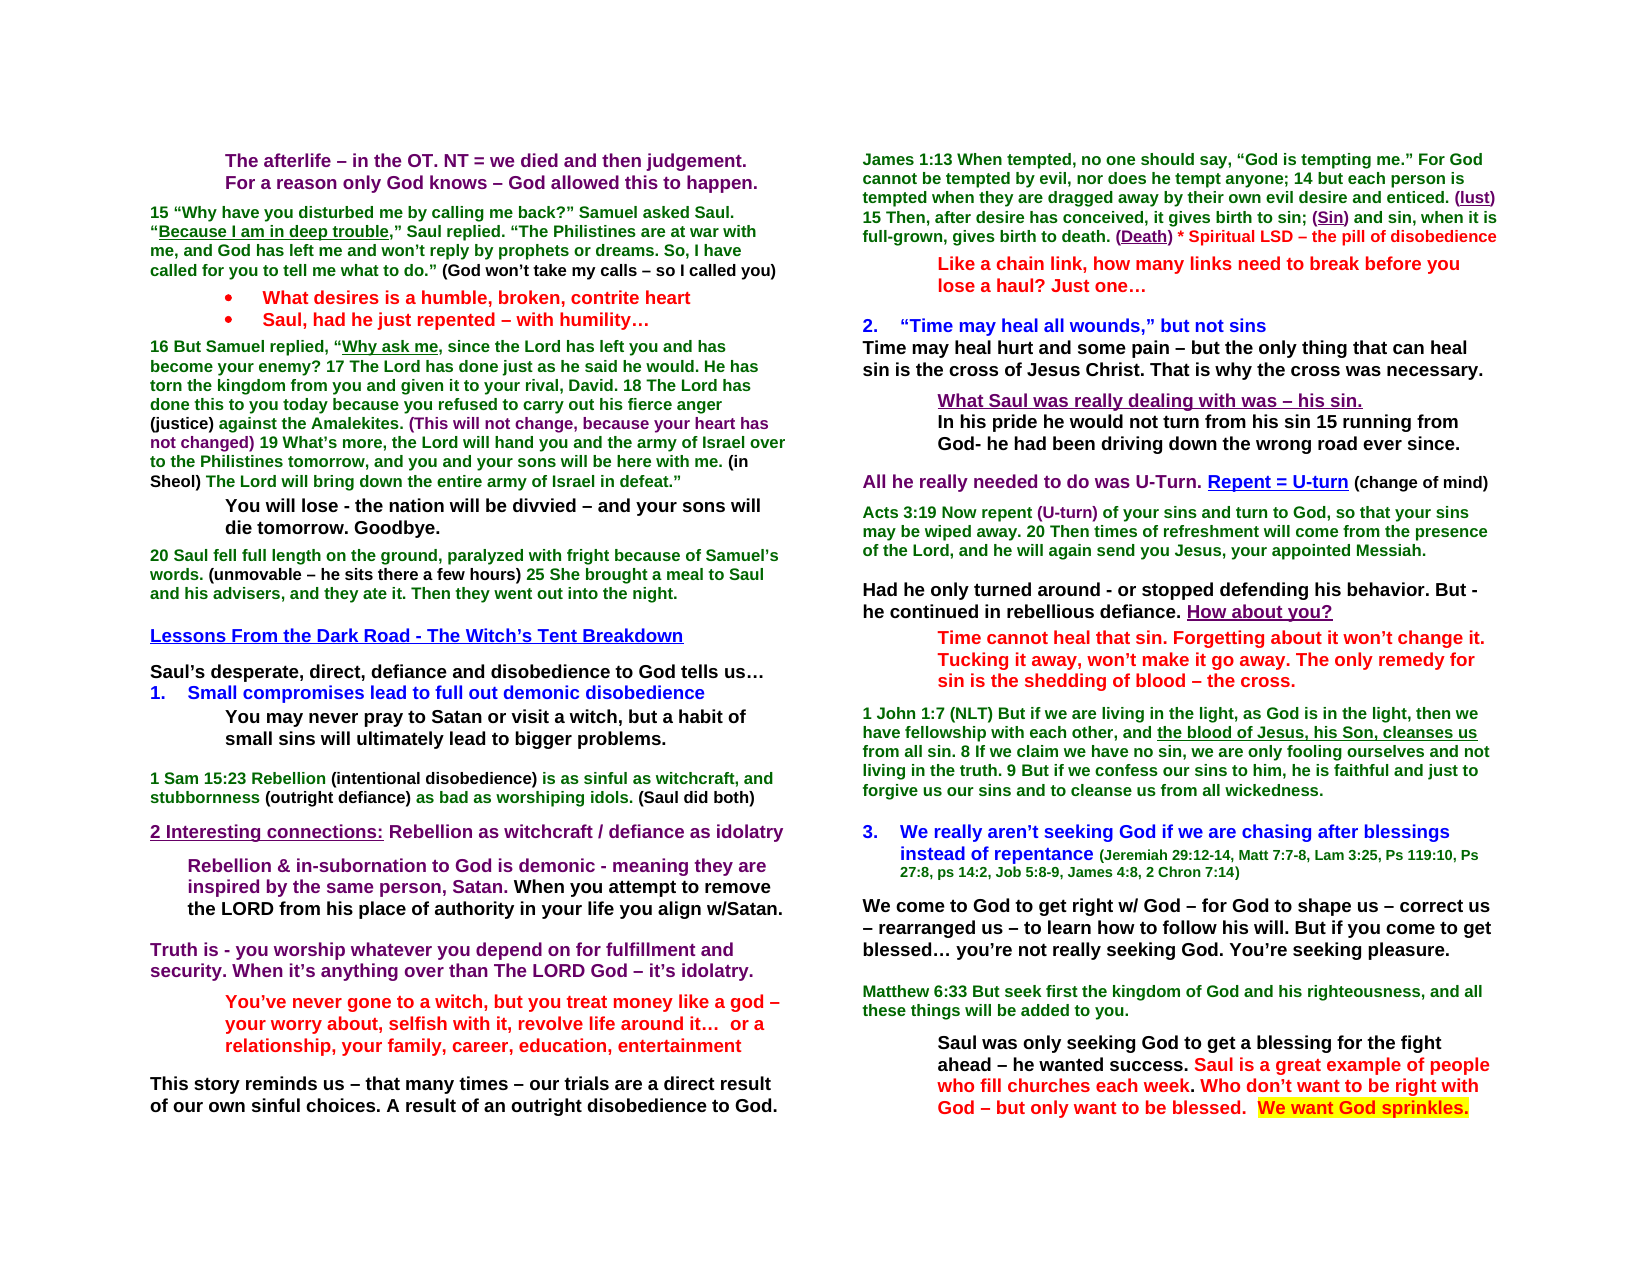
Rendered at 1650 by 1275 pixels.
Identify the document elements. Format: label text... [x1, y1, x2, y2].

text James 1:13 When tempted, no one should say, “God is tempting me.” For God cannot be tempted by evil, nor does he tempt anyone; 14 but each person is tempted when they are dragged away by their own evil desire and enticed. (lust) 15 Then, after desire has conceived, it gives birth to sin; (Sin) and sin, when it is full-grown, gives birth to death. (Death) * Spiritual LSD – the pill of disobedience [862, 150, 1500, 246]
text You’ve never gone to a witch, but you treat money like a god – your worry about, selfish with it, revolve life around it… or a relationship, your family, career, education, entertainment [225, 991, 787, 1056]
text You may never pray to Satan or visit a witch, but a habit of small sins will ultimately lead to bigger problems. [225, 706, 787, 749]
text We come to God to get right w/ God – for God to shape us – correct us – rearranged us – to learn how to follow his will. But if you come to get blessed… you’re not really seeking God. You’re seeking pleasure. [862, 895, 1500, 960]
text 20 Saul fell full length on the ground, paralyzed with fright because of Samuel’s words. (unmovable – he sits there a few hours) 25 She brought a meal to Saul and his advisers, and they ate it. Then they went out into the night. [150, 546, 787, 603]
text Time may heal hurt and some pain – but the only thing that can heal sin is the cross of Jesus Christ. That is why the cross was necessary. [862, 337, 1500, 380]
text Lessons From the Dark Road - The Witch’s Tent Breakdown [150, 625, 787, 646]
text In his pride he would not turn from his sin 15 running from God- he had been driving down the wrong road ever since. [937, 411, 1500, 454]
text Truth is - you worship whatever you depend on for fulfillment and security. When it’s anything over than The LORD God – it’s idolatry. [150, 938, 787, 982]
text 1 John 1:7 (NLT) But if we are living in the light, as God is in the light, then we have fellowship with each other, and the blood of Jesus, his Son, cleanses us from all sin. 8 If we claim we have no sin, we are only fooling ourselves and not living in the truth. 9 But if we confess our sins to him, he is faithful and just to forgive us our sins and to cleanse us from all wickedness. [862, 704, 1500, 799]
text You will lose - the nation will be divvied – and your sons will die tomorrow. Goodbye. [225, 495, 787, 538]
text The afterlife – in the OT. NT = we died and then judgement. [225, 150, 787, 172]
text Time cannot heal that sin. Forgetting about it won’t change it. Tucking it away, won’t make it go away. The only remedy for sin is the shedding of blood – the cross. [937, 627, 1500, 692]
text Like a chain link, how many links need to break before you lose a haul? Just one… [937, 253, 1500, 296]
text What Saul was really dealing with was – his sin. [937, 390, 1500, 411]
text 16 But Samuel replied, “Why ask me, since the Lord has left you and has become your enemy? 17 The Lord has done just as he said he would. He has torn the kingdom from you and given it to your rival, David. 18 The Lord has done this to you today because you refused to carry out his fierce anger (justice) against the Amalekites. (This will not change, because your heart has not changed) 19 What’s more, the Lord will hand you and the army of Israel over to the Philistines tomorrow, and you and your sons will be here with me. (in Sheol) The Lord will bring down the entire army of Israel in defeat.” [150, 337, 787, 491]
list Small compromises lead to full out demonic disobedience [150, 682, 787, 704]
text Acts 3:19 Now repent (U-turn) of your sins and turn to God, so that your sins may be wiped away. 20 Then times of refreshment will come from the presence of the Lord, and he will again send you Jesus, your appointed Messiah. [862, 502, 1500, 560]
text All he really needed to do was U-Turn. Repent = U-turn (change of mind) [862, 471, 1500, 493]
text For a reason only God knows – God allowed this to happen. [225, 172, 787, 193]
list “Time may heal all wounds,” but not sins [862, 315, 1500, 337]
list What desires is a humble, broken, contrite heart [225, 287, 787, 308]
text Saul’s desperate, direct, defiance and disobedience to God tells us… [150, 661, 787, 682]
list Saul, had he just repented – with humility… [225, 308, 787, 330]
text 15 “Why have you disturbed me by calling me back?” Samuel asked Saul. “Because I am in deep trouble,” Saul replied. “The Philistines are at war with me, and God has left me and won’t reply by prophets or dreams. So, I have called for you to tell me what to do.” (God won’t take my calls – so I called you) [150, 203, 787, 279]
text Saul was only seeking God to get a blessing for the fight ahead – he wanted success. Saul is a great example of people who fill churches each week. Who don’t want to be right with God – but only want to be blessed. We want God sprinkles. [937, 1032, 1500, 1118]
text 2 Interesting connections: Rebellion as witchcraft / defiance as idolatry [150, 821, 787, 843]
text Had he only turned around - or stopped defending his behavior. But - he continued in rebellious defiance. How about you? [862, 579, 1500, 622]
text This story reminds us – that many times – our trials are a direct result of our own sinful choices. A result of an outright disobedience to God. [150, 1073, 787, 1116]
list We really aren’t seeking God if we are chasing after blessings instead of repentance (Jeremiah 29:12-14, Matt 7:7-8, Lam 3:25, Ps 119:10, Ps 27:8, ps 14:2, Job 5:8-9, James 4:8, 2 Chron 7:14) [862, 821, 1500, 881]
text Rebellion & in-subornation to God is demonic - meaning they are inspired by the same person, Satan. When you attempt to remove the LORD from his place of authority in your life you align w/Satan. [187, 855, 787, 919]
text Matthew 6:33 But seek first the kingdom of God and his righteousness, and all these things will be added to you. [862, 982, 1500, 1020]
text 1 Sam 15:23 Rebellion (intentional disobedience) is as sinful as witchcraft, and stubbornness (outright defiance) as bad as worshiping idols. (Saul did both) [150, 768, 787, 807]
